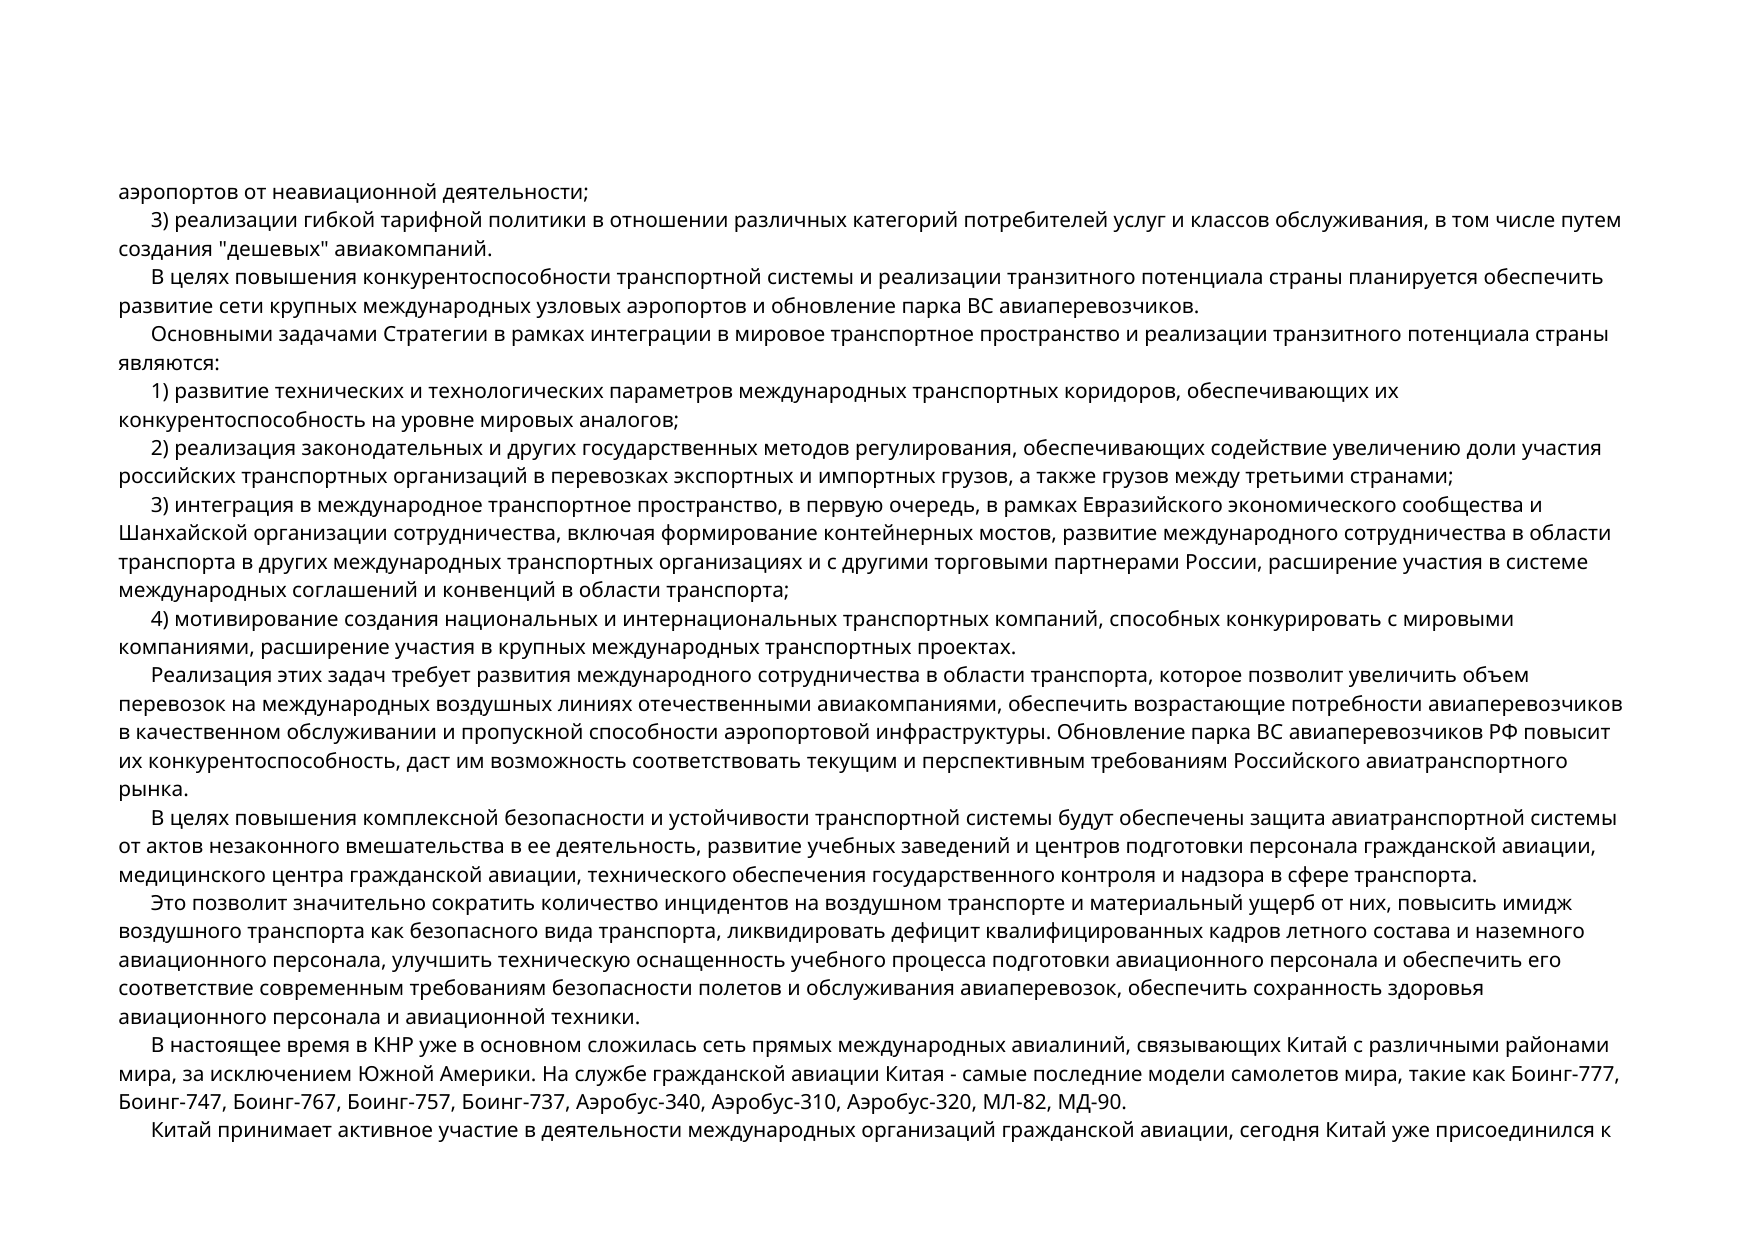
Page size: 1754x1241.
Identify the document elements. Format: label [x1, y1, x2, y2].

text [118, 177, 1636, 1144]
